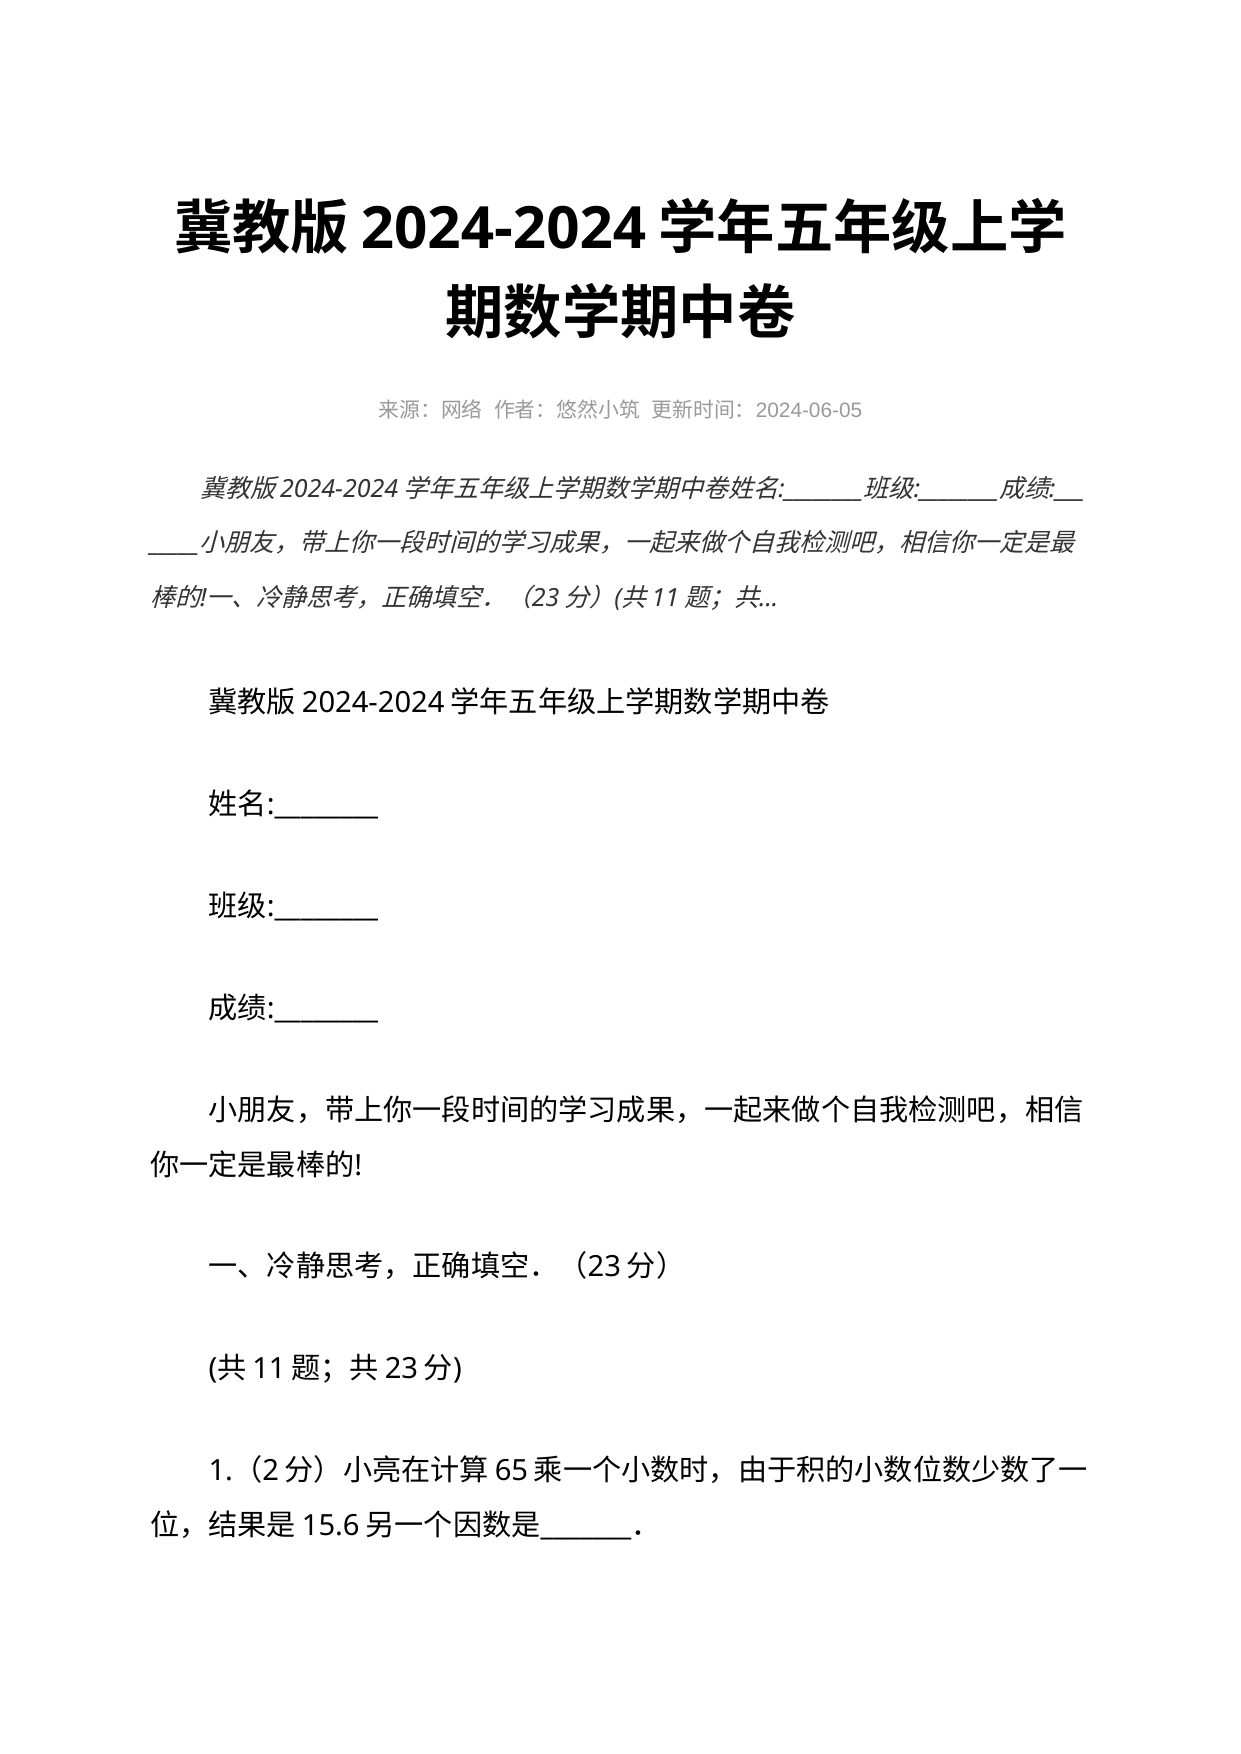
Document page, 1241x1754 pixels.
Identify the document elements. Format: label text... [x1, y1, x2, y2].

text 班级:________ [150, 882, 1090, 924]
text 来源：网络 作者：悠然小筑 更新时间：2024-06-05 [150, 397, 1090, 421]
text 小朋友，带上你一段时间的学习成果，一起来做个自我检测吧，相信你一定是最棒的! [150, 1086, 1090, 1183]
text (共11题；共23分) [150, 1345, 1090, 1387]
subtitle 冀教版2024-2024学年五年级上学期数学期中卷 [150, 181, 1090, 351]
text 一、冷静思考，正确填空．（23分） [150, 1243, 1090, 1285]
text 冀教版2024-2024学年五年级上学期数学期中卷姓名:________班级:________成绩:________小朋友，带上你一段时间的学习成果，一起来做个自我检测吧，相信你一定是最棒的!一、冷静思考，正确填空．（23分）(共11题；共... [150, 468, 1090, 613]
text 姓名:________ [150, 780, 1090, 823]
text 冀教版2024-2024学年五年级上学期数学期中卷 [150, 678, 1090, 721]
text 成绩:________ [150, 984, 1090, 1027]
text 1.（2分）小亮在计算65乘一个小数时，由于积的小数位数少数了一位，结果是15.6另一个因数是_______． [150, 1447, 1090, 1544]
